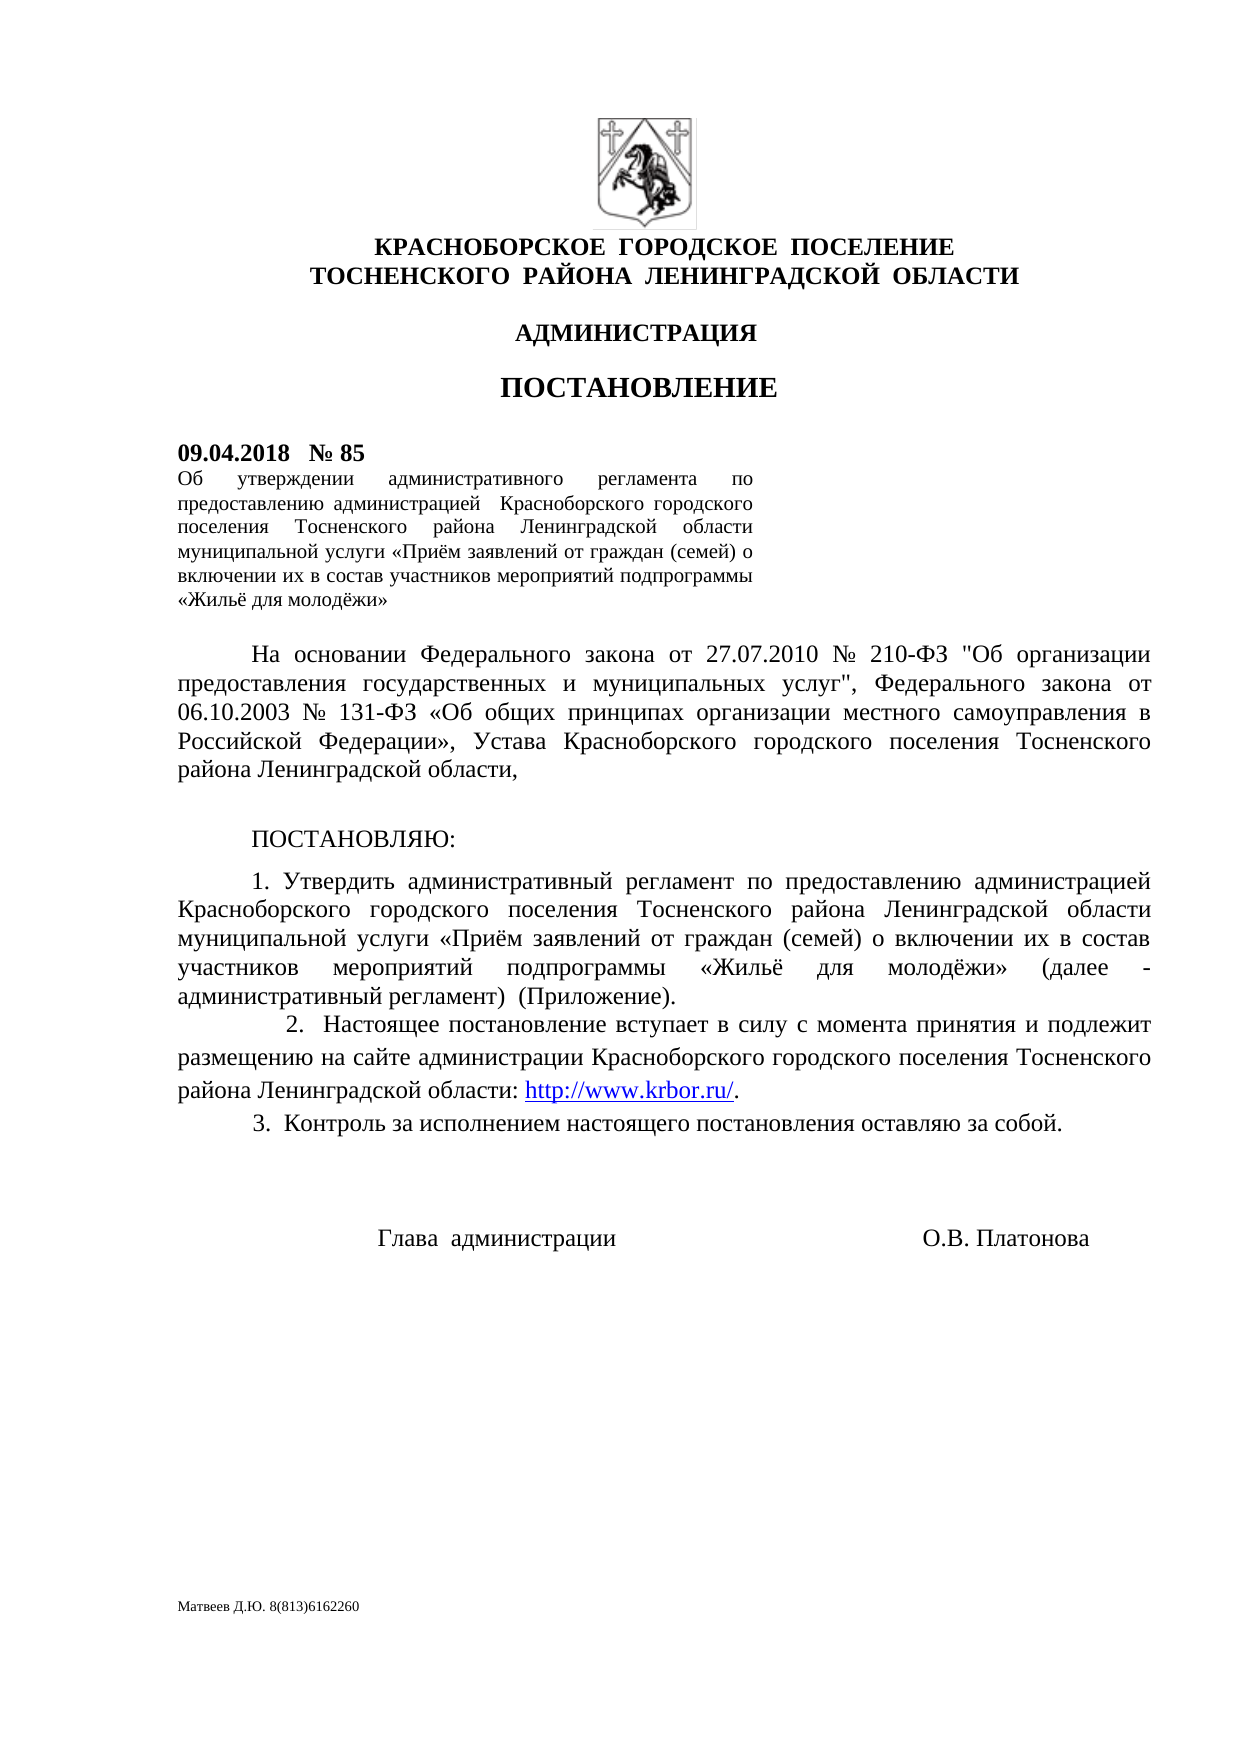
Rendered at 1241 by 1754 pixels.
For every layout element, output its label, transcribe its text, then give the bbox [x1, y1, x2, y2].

text КРАСНОБОРСКОЕ ГОРОДСКОЕ ПОСЕЛЕНИЕ [177, 232, 1152, 261]
text 1. Утвердить административный регламент по предоставлению администрацией Красноборского городского поселения Тосненского района Ленинградской области муниципальной услуги «Приём заявлений от граждан (семей) о включении их в состав участников мероприятий подпрограммы «Жильё для молодёжи» (далее - административный регламент) (Приложение). [177, 866, 1152, 1009]
text ПОСТАНОВЛЕНИЕ [177, 371, 1152, 404]
text На основании Федерального закона от 27.07.2010 № 210-ФЗ "Об организации предоставления государственных и муниципальных услуг", Федерального закона от 06.10.2003 № 131-ФЗ «Об общих принципах организации местного самоуправления в Российской Федерации», Устава Красноборского городского поселения Тосненского района Ленинградской области, [177, 639, 1152, 783]
text Глава администрации О.В. Платонова [177, 1223, 1152, 1252]
text АДМИНИСТРАЦИЯ [177, 318, 1152, 346]
text ПОСТАНОВЛЯЮ: [177, 824, 1152, 853]
text 3. Контроль за исполнением настоящего постановления оставляю за собой. [177, 1108, 1152, 1137]
text ТОСНЕНСКОГО РАЙОНА ЛЕНИНГРАДСКОЙ ОБЛАСТИ [177, 261, 1152, 290]
text 09.04.2018 № 85 [177, 438, 1152, 466]
text Об утверждении административного регламента по предоставлению администрацией Красноборского городского поселения Тосненского района Ленинградской области муниципальной услуги «Приём заявлений от граждан (семей) о включении их в состав участников мероприятий подпрограммы «Жильё для молодёжи» [177, 466, 753, 611]
text 2. Настоящее постановление вступает в силу с момента принятия и подлежит размещению на сайте администрации Красноборского городского поселения Тосненского района Ленинградской области: http://www.krbor.ru/. [177, 1009, 1152, 1104]
text Матвеев Д.Ю. 8(813)6162260 [177, 1597, 1152, 1614]
picture [592, 118, 699, 233]
